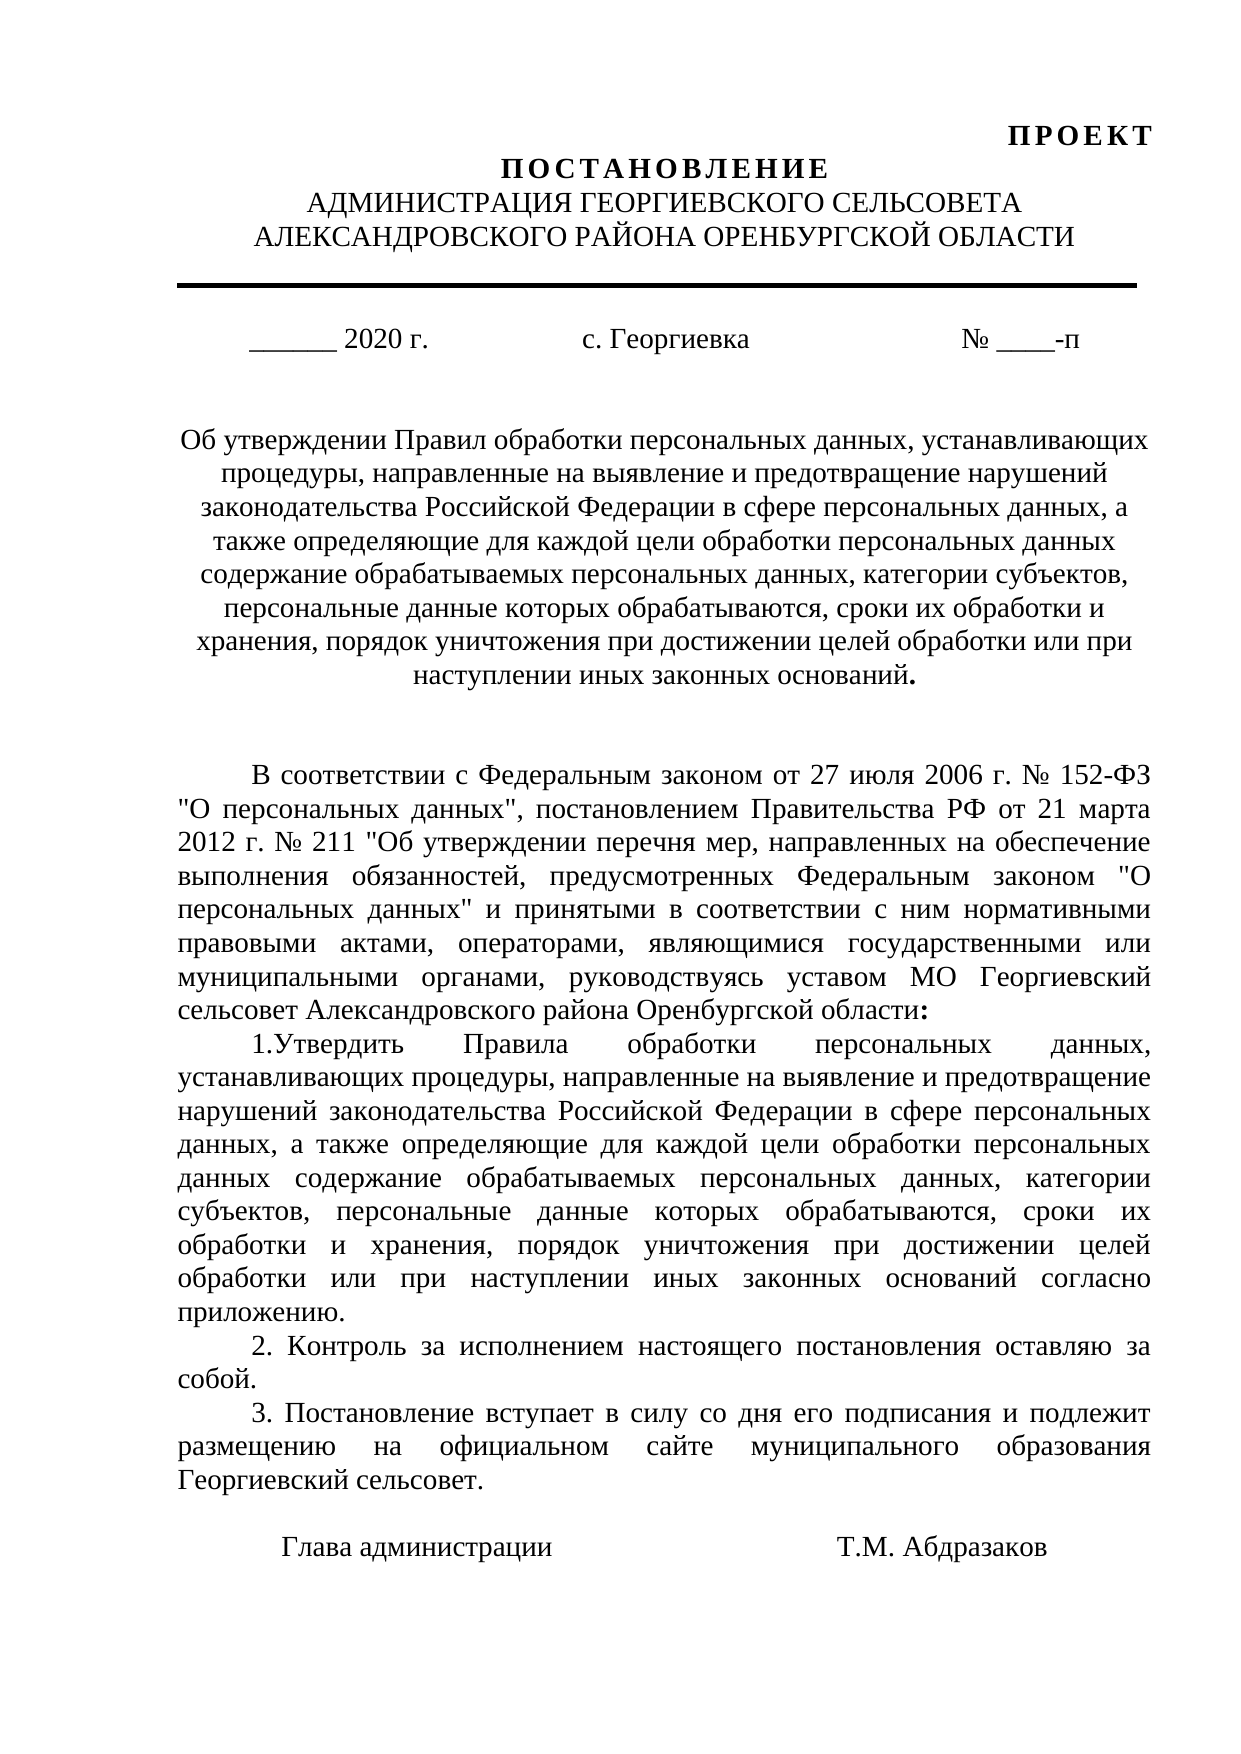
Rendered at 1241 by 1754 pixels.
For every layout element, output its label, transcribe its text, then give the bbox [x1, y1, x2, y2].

text 1.Утвердить Правила обработки персональных данных, устанавливающих процедуры, направленные на выявление и предотвращение нарушений законодательства Российской Федерации в сфере персональных данных, а также определяющие для каждой цели обработки персональных данных содержание обрабатываемых персональных данных, категории субъектов, персональные данные которых обрабатываются, сроки их обработки и хранения, порядок уничтожения при достижении целей обработки или при наступлении иных законных оснований согласно приложению. [177, 1026, 1152, 1328]
text Глава администрации Т.М. Абдразаков [177, 1529, 1152, 1562]
text 3. Постановление вступает в силу со дня его подписания и подлежит размещению на официальном сайте муниципального образования Георгиевский сельсовет. [177, 1395, 1152, 1495]
text Об утверждении Правил обработки персональных данных, устанавливающих процедуры, направленные на выявление и предотвращение нарушений законодательства Российской Федерации в сфере персональных данных, а также определяющие для каждой цели обработки персональных данных содержание обрабатываемых персональных данных, категории субъектов, персональные данные которых обрабатываются, сроки их обработки и хранения, порядок уничтожения при достижении целей обработки или при наступлении иных законных оснований. [177, 422, 1152, 690]
text ______ 2020 г. с. Георгиевка № ____-п [177, 321, 1152, 355]
subtitle АДМИНИСТРАЦИЯ ГЕОРГИЕВСКОГО СЕЛЬСОВЕТА [177, 185, 1152, 219]
text В соответствии с Федеральным законом от 27 июля 2006 г. № 152-ФЗ "О персональных данных", постановлением Правительства РФ от 21 марта 2012 г. № 211 "Об утверждении перечня мер, направленных на обеспечение выполнения обязанностей, предусмотренных Федеральным законом "О персональных данных" и принятыми в соответствии с ним нормативными правовыми актами, операторами, являющимися государственными или муниципальными органами, руководствуясь уставом МО Георгиевский сельсовет Александровского района Оренбургской области: [177, 757, 1152, 1026]
text 2. Контроль за исполнением настоящего постановления оставляю за собой. [177, 1328, 1152, 1395]
subtitle АЛЕКСАНДРОВСКОГО РАЙОНА ОРЕНБУРГСКОЙ ОБЛАСТИ [177, 219, 1152, 252]
text ПОСТАНОВЛЕНИЕ [177, 152, 1152, 185]
text ПРОЕКТ [177, 118, 1152, 152]
